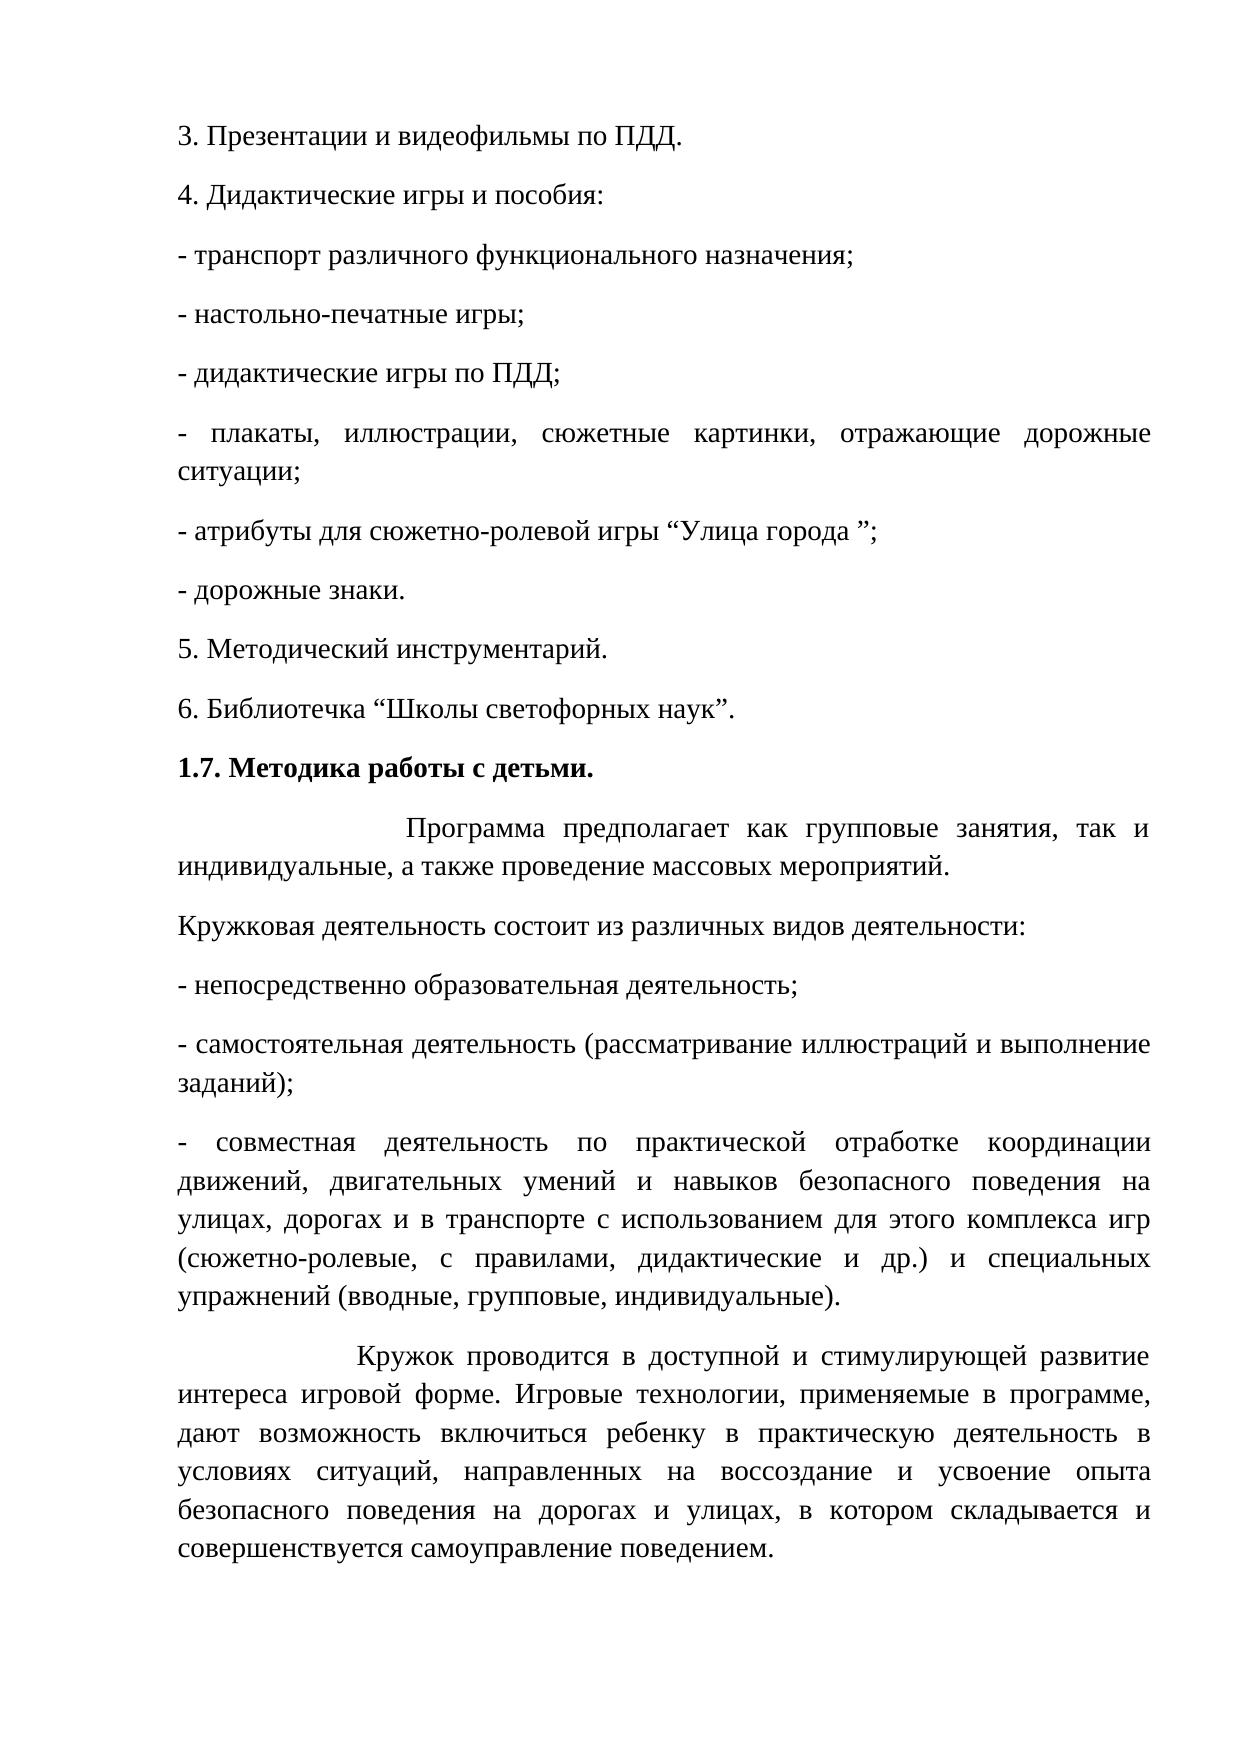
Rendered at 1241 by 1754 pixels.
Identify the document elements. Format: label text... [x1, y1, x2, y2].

text Кружковая деятельность состоит из различных видов деятельности: [177, 908, 1152, 941]
text - транспорт различного функционального назначения; [177, 237, 1152, 270]
text Программа предполагает как групповые занятия, так и индивидуальные, а также проведение массовых мероприятий. [177, 810, 1152, 882]
text - совместная деятельность по практической отработке координации движений, двигательных умений и навыков безопасного поведения на улицах, дорогах и в транспорте с использованием для этого комплекса игр (сюжетно-ролевые, с правилами, дидактические и др.) и специальных упражнений (вводные, групповые, индивидуальные). [177, 1124, 1152, 1312]
text - настольно-печатные игры; [177, 296, 1152, 330]
text - дидактические игры по ПДД; [177, 356, 1152, 389]
text 1.7. Методика работы с детьми. [177, 750, 1152, 784]
text - дорожные знаки. [177, 572, 1152, 606]
text - самостоятельная деятельность (рассматривание иллюстраций и выполнение заданий); [177, 1026, 1152, 1098]
text 4. Дидактические игры и пособия: [177, 177, 1152, 211]
text 5. Методический инструментарий. [177, 632, 1152, 665]
text - атрибуты для сюжетно-ролевой игры “Улица города ”; [177, 513, 1152, 546]
text Кружок проводится в доступной и стимулирующей развитие интереса игровой форме. Игровые технологии, применяемые в программе, дают возможность включиться ребенку в практическую деятельность в условиях ситуаций, направленных на воссоздание и усвоение опыта безопасного поведения на дорогах и улицах, в котором складывается и совершенствуется самоуправление поведением. [177, 1338, 1152, 1564]
text 3. Презентации и видеофильмы по ПДД. [177, 118, 1152, 152]
text - плакаты, иллюстрации, сюжетные картинки, отражающие дорожные ситуации; [177, 415, 1152, 487]
text - непосредственно образовательная деятельность; [177, 967, 1152, 1001]
text 6. Библиотечка “Школы светофорных наук”. [177, 691, 1152, 724]
